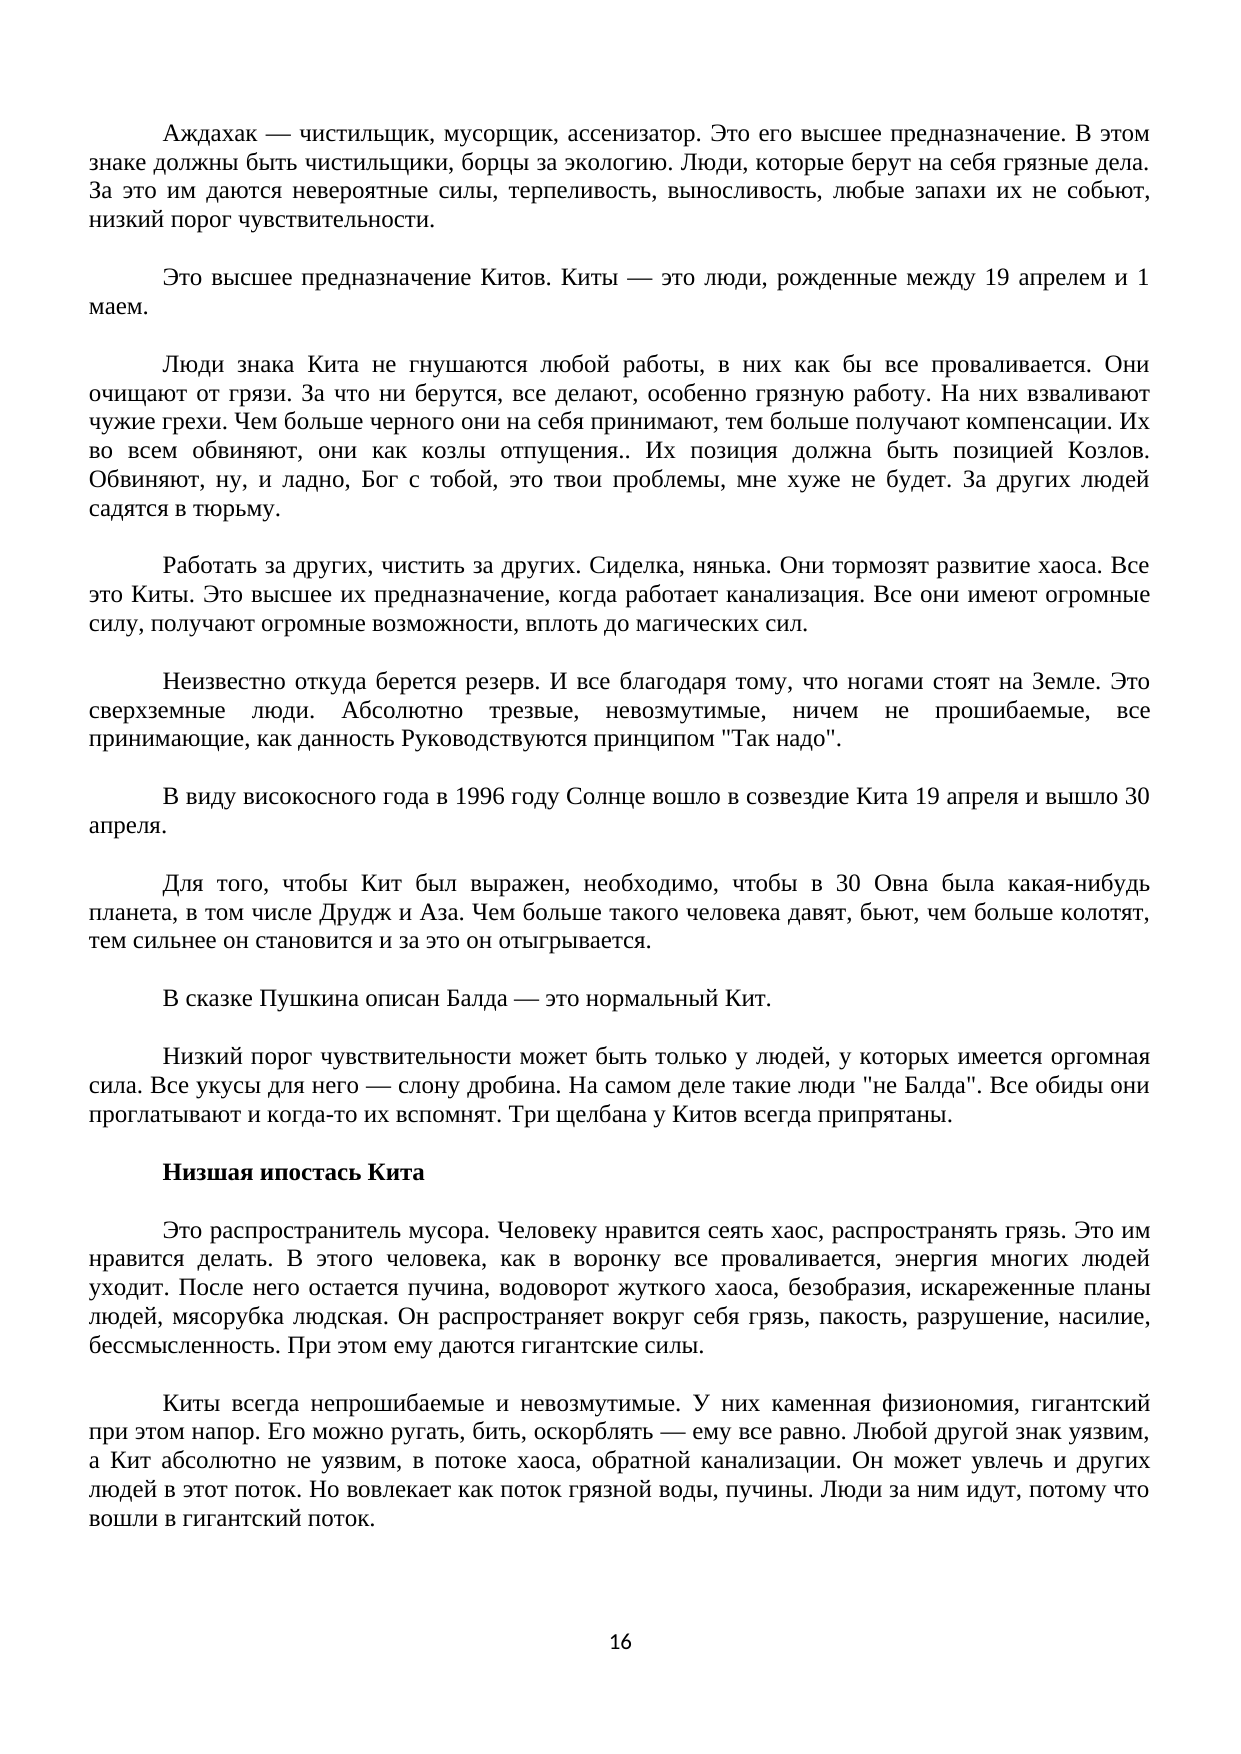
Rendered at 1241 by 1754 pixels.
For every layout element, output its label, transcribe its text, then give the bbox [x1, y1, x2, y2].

text В сказке Пушкина описан Балда — это нормальный Кит. [89, 983, 1152, 1012]
text Это высшее предназначение Китов. Киты — это люди, рожденные между 19 апрелем и 1 маем. [89, 262, 1152, 320]
text Низкий порог чувствительности может быть только у людей, у которых имеется оргомная сила. Все укусы для него — слону дробина. На самом деле такие люди "не Балда". Все обиды они проглатывают и когда-то их вспомнят. Три щелбана у Китов всегда припрятаны. [89, 1041, 1152, 1128]
text Аждахак — чистильщик, мусорщик, ассенизатор. Это его высшее предназначение. В этом знаке должны быть чистильщики, борцы за экологию. Люди, которые берут на себя грязные дела. За это им даются невероятные силы, терпеливость, выносливость, любые запахи их не собьют, низкий порог чувствительности. [89, 118, 1152, 233]
text Для того, чтобы Кит был выражен, необходимо, чтобы в 30 Овна была какая-нибудь планета, в том числе Друдж и Аза. Чем больше такого человека давят, бьют, чем больше колотят, тем сильнее он становится и за это он отыгрывается. [89, 868, 1152, 954]
text В виду високосного года в 1996 году Солнце вошло в созвездие Кита 19 апреля и вышло 30 апреля. [89, 781, 1152, 839]
text Неизвестно откуда берется резерв. И все благодаря тому, что ногами стоят на Земле. Это сверхземные люди. Абсолютно трезвые, невозмутимые, ничем не прошибаемые, все принимающие, как данность Руководствуются принципом "Так надо". [89, 666, 1152, 752]
text Низшая ипостась Кита [89, 1157, 1152, 1186]
text Люди знака Кита не гнушаются любой работы, в них как бы все проваливается. Они очищают от грязи. За что ни берутся, все делают, особенно грязную работу. На них взваливают чужие грехи. Чем больше черного они на себя принимают, тем больше получают компенсации. Их во всем обвиняют, они как козлы отпущения.. Их позиция должна быть позицией Козлов. Обвиняют, ну, и ладно, Бог с тобой, это твои проблемы, мне хуже не будет. За других людей садятся в тюрьму. [89, 349, 1152, 521]
text Работать за других, чистить за других. Сиделка, нянька. Они тормозят развитие хаоса. Все это Киты. Это высшее их предназначение, когда работает канализация. Все они имеют огромные силу, получают огромные возможности, вплоть до магических сил. [89, 551, 1152, 637]
text Это распространитель мусора. Человеку нравится сеять хаос, распространять грязь. Это им нравится делать. В этого человека, как в воронку все проваливается, энергия многих людей уходит. После него остается пучина, водоворот жуткого хаоса, безобразия, искареженные планы людей, мясорубка людская. Он распространяет вокруг себя грязь, пакость, разрушение, насилие, бессмысленность. При этом ему даются гигантские силы. [89, 1215, 1152, 1358]
text Киты всегда непрошибаемые и невозмутимые. У них каменная физиономия, гигантский при этом напор. Его можно ругать, бить, оскорблять — ему все равно. Любой другой знак уязвим, а Кит абсолютно не уязвим, в потоке хаоса, обратной канализации. Он может увлечь и других людей в этот поток. Но вовлекает как поток грязной воды, пучины. Люди за ним идут, потому что вошли в гигантский поток. [89, 1388, 1152, 1531]
